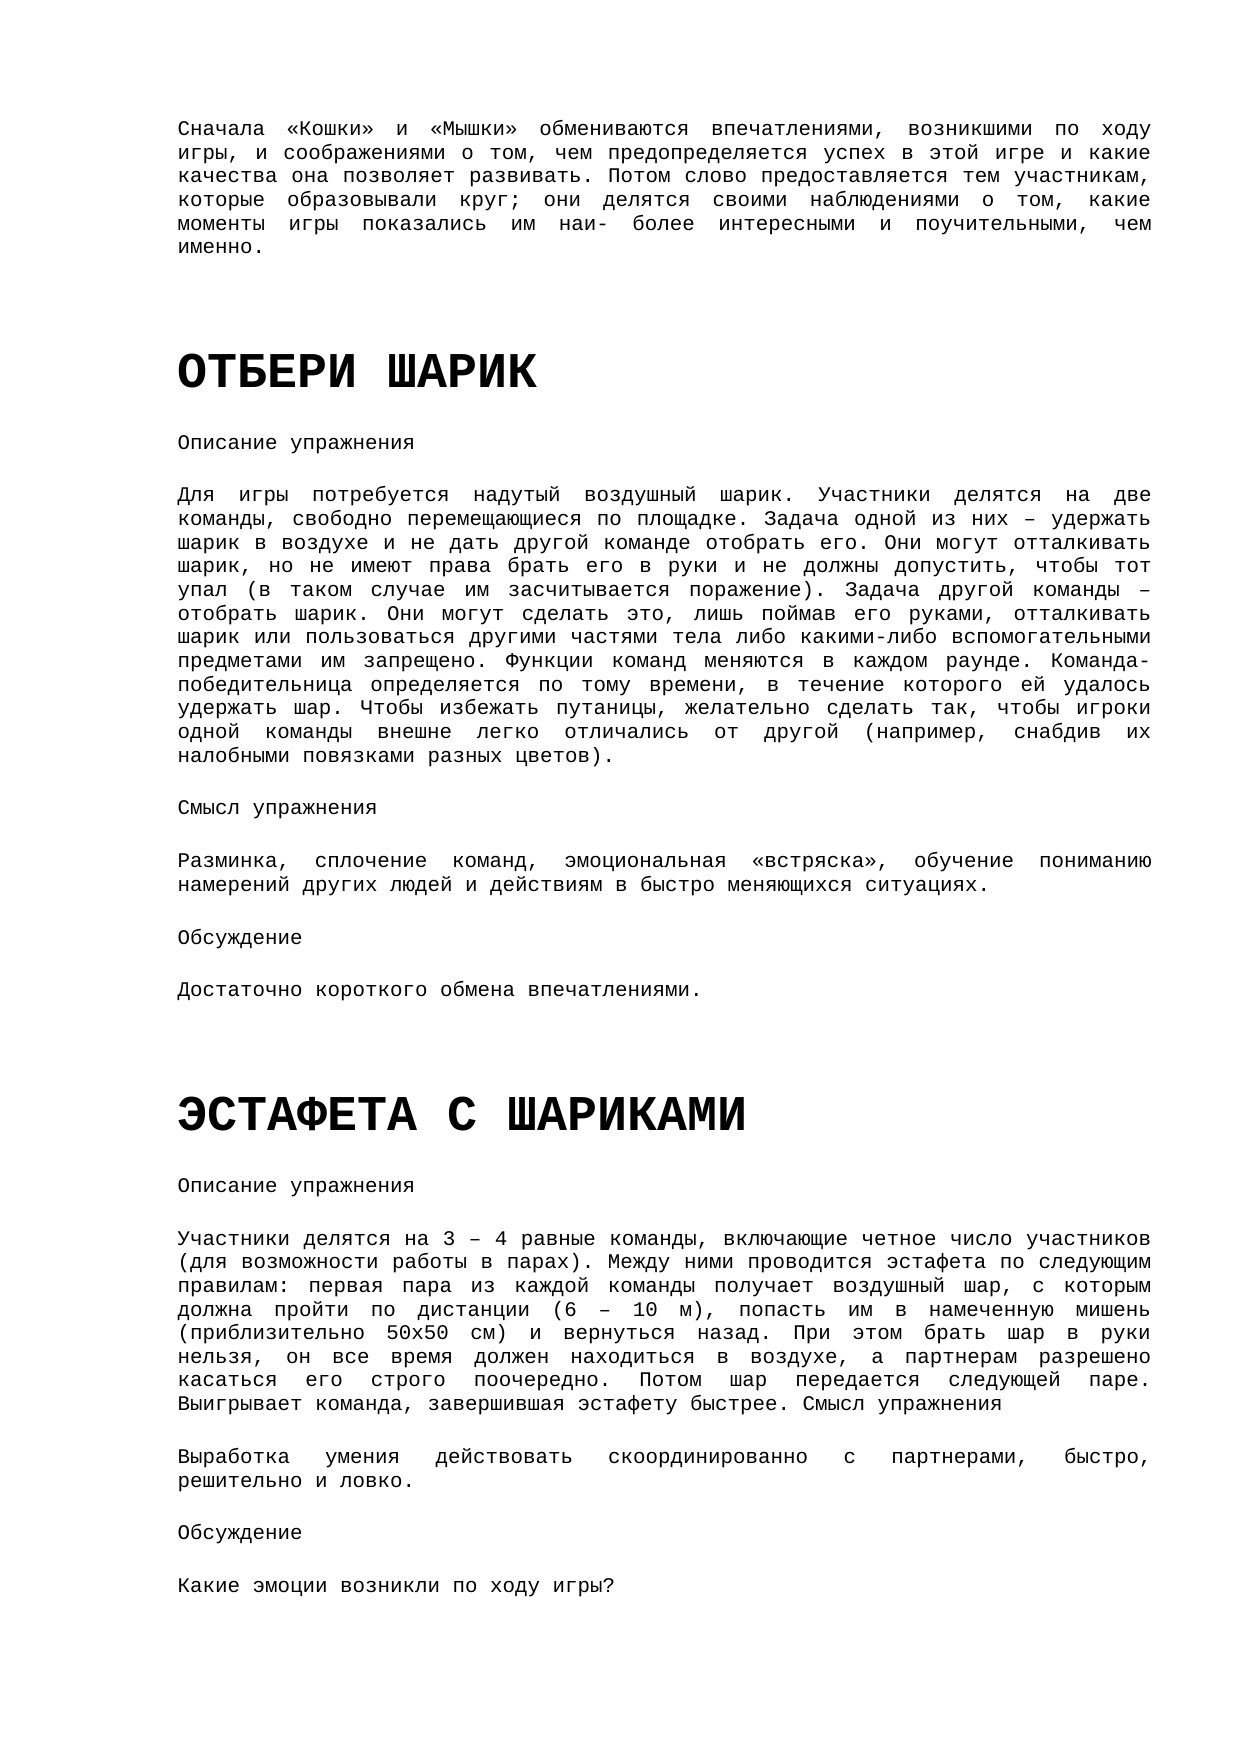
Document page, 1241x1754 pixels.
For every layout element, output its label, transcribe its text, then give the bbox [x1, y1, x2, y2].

text Какие эмоции возникли по ходу игры? [177, 1575, 1152, 1599]
text Разминка, сплочение команд, эмоциональная «встряска», обучение пониманию намерений других людей и действиям в быстро меняющихся ситуациях. [177, 850, 1152, 897]
text Достаточно короткого обмена впечатлениями. [177, 979, 1152, 1003]
text Смысл упражнения [177, 797, 1152, 821]
text Для игры потребуется надутый воздушный шарик. Участники делятся на две команды, свободно перемещающиеся по площадке. Задача одной из них – удержать шарик в воздухе и не дать другой команде отобрать его. Они могут отталкивать шарик, но не имеют права брать его в руки и не должны допустить, чтобы тот упал (в таком случае им засчитывается поражение). Задача другой команды – отобрать шарик. Они могут сделать это, лишь поймав его руками, отталкивать шарик или пользоваться другими частями тела либо какими-либо вспомогательными предметами им запрещено. Функции команд меняются в каждом раунде. Команда-победительница определяется по тому времени, в течение которого ей удалось удержать шар. Чтобы избежать путаницы, желательно сделать так, чтобы игроки одной команды внешне легко отличались от другой (например, снабдив их налобными повязками разных цветов). [177, 484, 1152, 768]
text Участники делятся на 3 – 4 равные команды, включающие четное число участников (для возможности работы в парах). Между ними проводится эстафета по следующим правилам: первая пара из каждой команды получает воздушный шар, с которым должна пройти по дистанции (6 – 10 м), попасть им в намеченную мишень (приблизительно 50х50 см) и вернуться назад. При этом брать шар в руки нельзя, он все время должен находиться в воздухе, а партнерам разрешено касаться его строго поочередно. Потом шар передается следующей паре. Выигрывает команда, завершившая эстафету быстрее. Смысл упражнения [177, 1228, 1152, 1417]
text Описание упражнения [177, 1175, 1152, 1198]
text Выработка умения действовать скоординированно с партнерами, быстро, решительно и ловко. [177, 1446, 1152, 1493]
text ОТБЕРИ ШАРИК [177, 289, 1152, 402]
text Обсуждение [177, 927, 1152, 950]
text Обсуждение [177, 1522, 1152, 1546]
text Описание упражнения [177, 432, 1152, 455]
text ЭСТАФЕТА С ШАРИКАМИ [177, 1032, 1152, 1146]
text Сначала «Кошки» и «Мышки» обмениваются впечатлениями, возникшими по ходу игры, и соображениями о том, чем предопределяется успех в этой игре и какие качества она позволяет развивать. Потом слово предоставляется тем участникам, которые образовывали круг; они делятся своими наблюдениями о том, какие моменты игры показались им наи- более интересными и поучительными, чем именно. [177, 118, 1152, 260]
